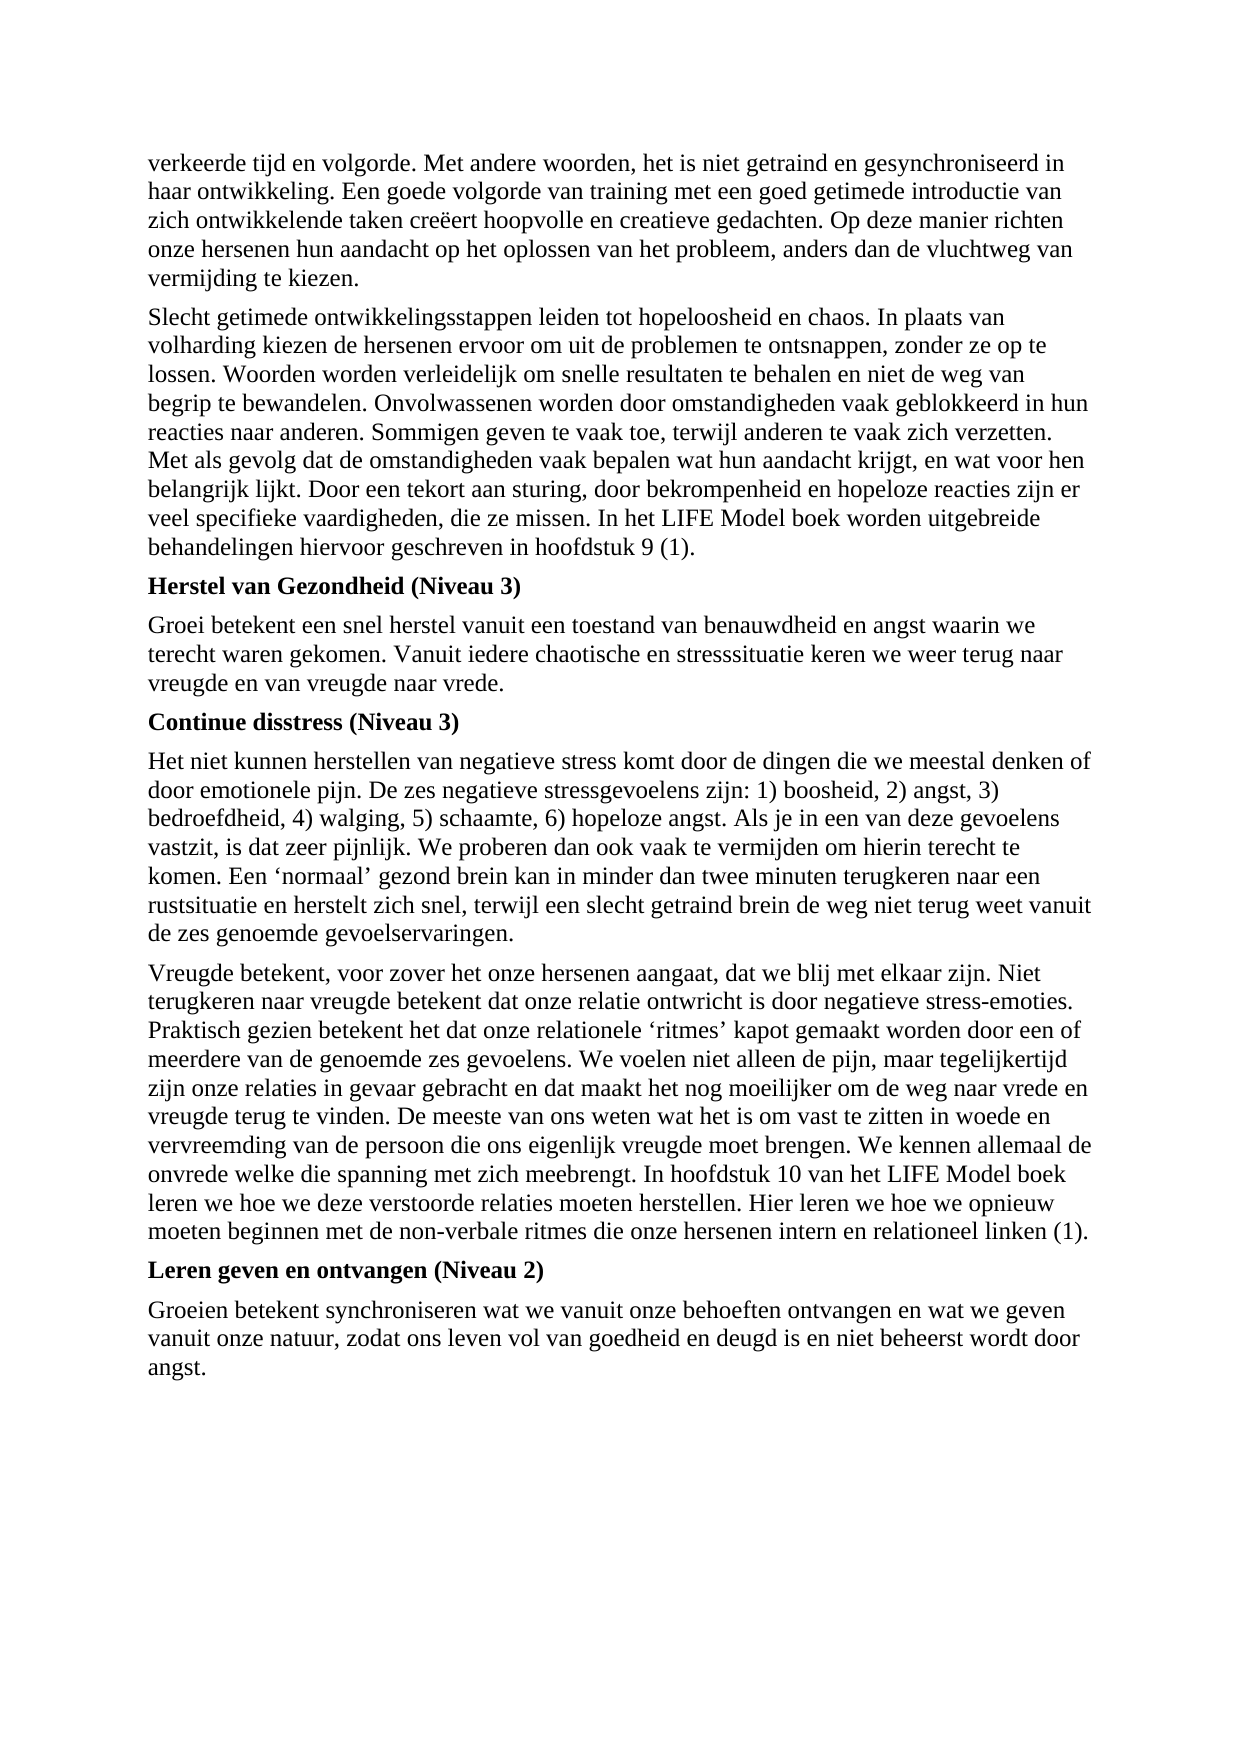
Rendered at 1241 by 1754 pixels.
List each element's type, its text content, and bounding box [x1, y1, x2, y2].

text Continue disstress (Niveau 3) [148, 707, 1093, 736]
text Het niet kunnen herstellen van negatieve stress komt door de dingen die we meestal denken of door emotionele pijn. De zes negatieve stressgevoelens zijn: 1) boosheid, 2) angst, 3) bedroefdheid, 4) walging, 5) schaamte, 6) hopeloze angst. Als je in een van deze gevoelens vastzit, is dat zeer pijnlijk. We proberen dan ook vaak te vermijden om hierin terecht te komen. Een ‘normaal’ gezond brein kan in minder dan twee minuten terugkeren naar een rustsituatie en herstelt zich snel, terwijl een slecht getraind brein de weg niet terug weet vanuit de zes genoemde gevoelservaringen. [148, 746, 1093, 947]
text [148, 148, 1093, 291]
text Groeien betekent synchroniseren wat we vanuit onze behoeften ontvangen en wat we geven vanuit onze natuur, zodat ons leven vol van goedheid en deugd is en niet beheerst wordt door angst. [148, 1295, 1093, 1381]
text Groei betekent een snel herstel vanuit een toestand van benauwdheid en angst waarin we terecht waren gekomen. Vanuit iedere chaotische en stresssituatie keren we weer terug naar vreugde en van vreugde naar vrede. [148, 610, 1093, 696]
text Vreugde betekent, voor zover het onze hersenen aangaat, dat we blij met elkaar zijn. Niet terugkeren naar vreugde betekent dat onze relatie ontwricht is door negatieve stress-emoties. Praktisch gezien betekent het dat onze relationele ‘ritmes’ kapot gemaakt worden door een of meerdere van de genoemde zes gevoelens. We voelen niet alleen de pijn, maar tegelijkertijd zijn onze relaties in gevaar gebracht en dat maakt het nog moeilijker om de weg naar vrede en vreugde terug te vinden. De meeste van ons weten wat het is om vast te zitten in woede en vervreemding van de persoon die ons eigenlijk vreugde moet brengen. We kennen allemaal de onvrede welke die spanning met zich meebrengt. In hoofdstuk 10 van het LIFE Model boek leren we hoe we deze verstoorde relaties moeten herstellen. Hier leren we hoe we opnieuw moeten beginnen met de non-verbale ritmes die onze hersenen intern en relationeel linken (1). [148, 958, 1093, 1245]
text Slecht getimede ontwikkelingsstappen leiden tot hopeloosheid en chaos. In plaats van volharding kiezen de hersenen ervoor om uit de problemen te ontsnappen, zonder ze op te lossen. Woorden worden verleidelijk om snelle resultaten te behalen en niet de weg van begrip te bewandelen. Onvolwassenen worden door omstandigheden vaak geblokkeerd in hun reacties naar anderen. Sommigen geven te vaak toe, terwijl anderen te vaak zich verzetten. Met als gevolg dat de omstandigheden vaak bepalen wat hun aandacht krijgt, en wat voor hen belangrijk lijkt. Door een tekort aan sturing, door bekrompenheid en hopeloze reacties zijn er veel specifieke vaardigheden, die ze missen. In het LIFE Model boek worden uitgebreide behandelingen hiervoor geschreven in hoofdstuk 9 (1). [148, 302, 1093, 561]
text Leren geven en ontvangen (Niveau 2) [148, 1256, 1093, 1284]
text Herstel van Gezondheid (Niveau 3) [148, 571, 1093, 600]
